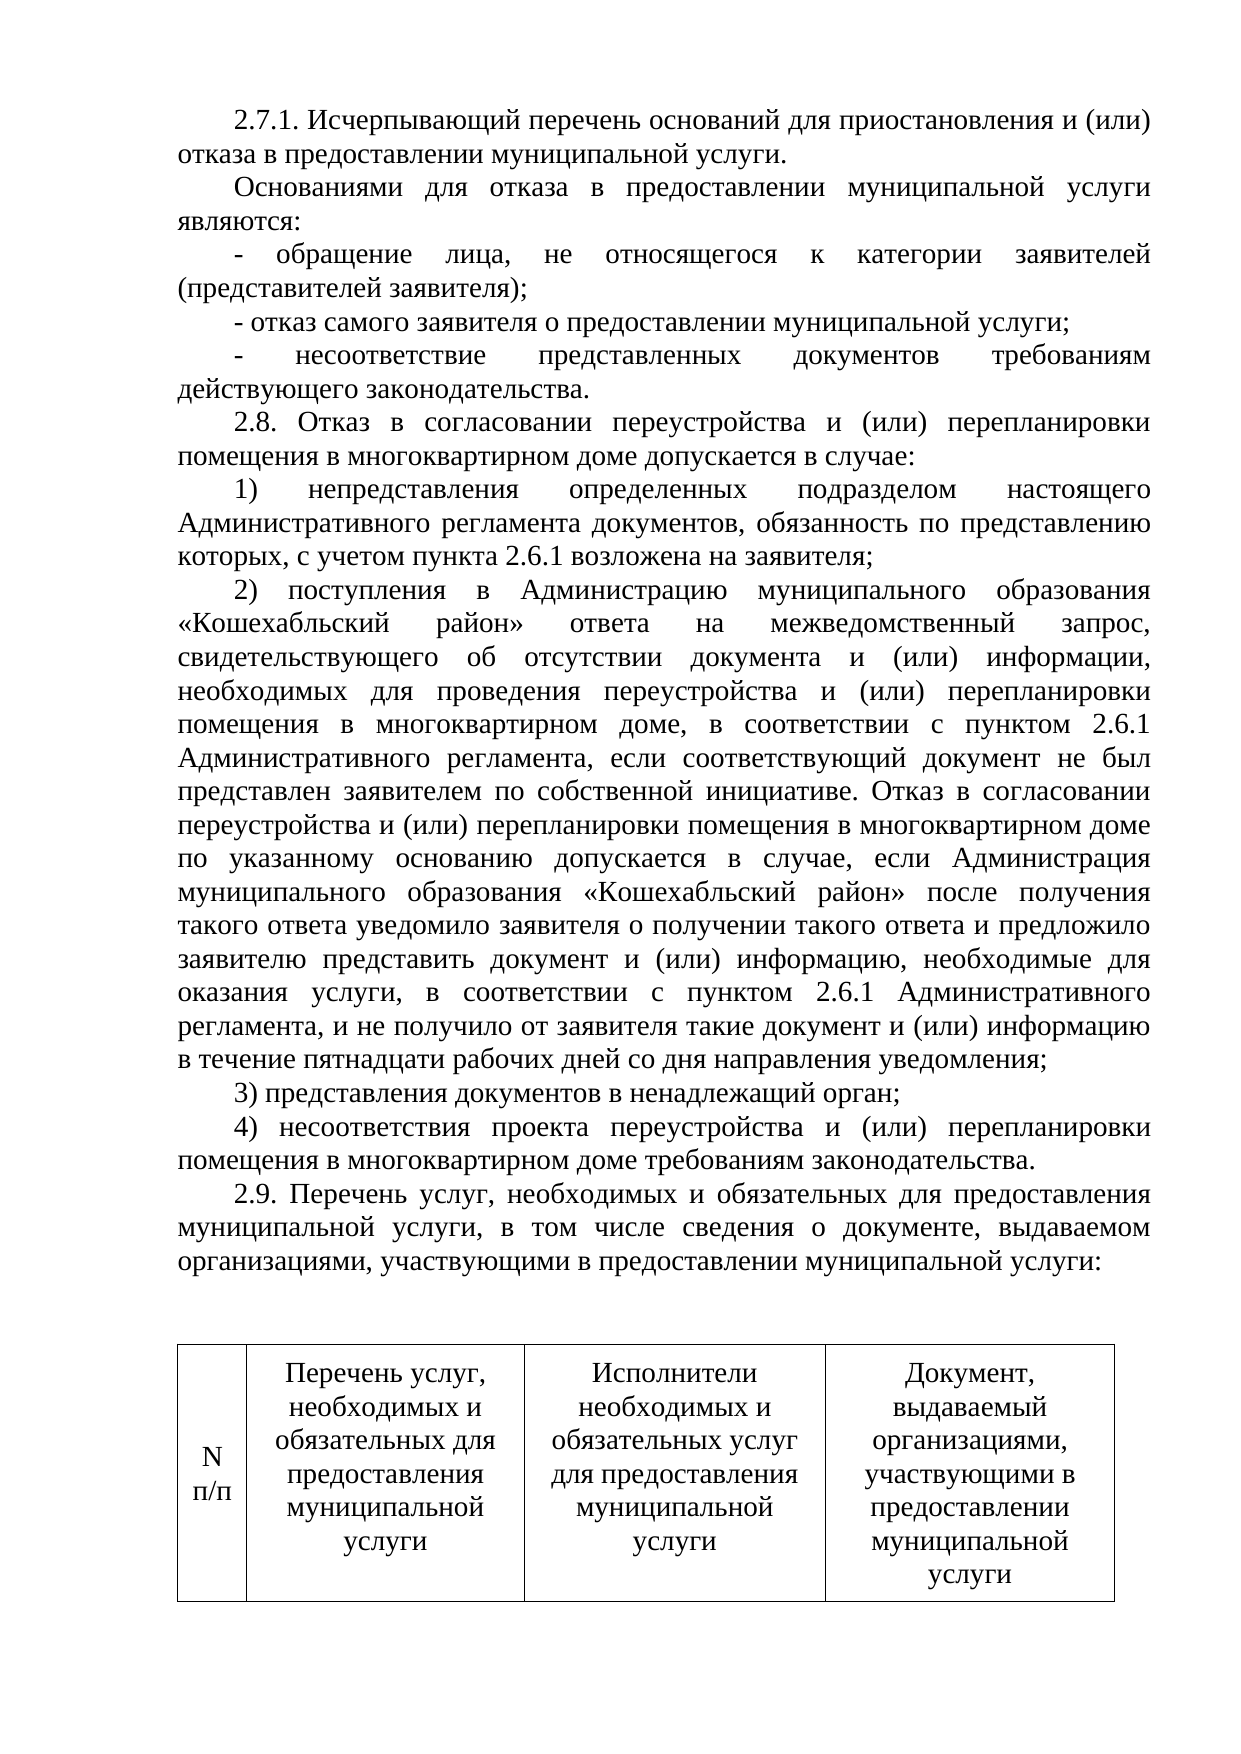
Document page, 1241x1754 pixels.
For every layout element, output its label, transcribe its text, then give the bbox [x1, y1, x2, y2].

table_header Перечень услуг, необходимых и обязательных для предоставления муниципальной услуги [247, 1345, 524, 1601]
text 2.8. Отказ в согласовании переустройства и (или) перепланировки помещения в многоквартирном доме допускается в случае: [177, 404, 1152, 471]
text - несоответствие представленных документов требованиям действующего законодательства. [177, 337, 1152, 404]
table_header Документ, выдаваемый организациями, участвующими в предоставлении муниципальной услуги [826, 1345, 1114, 1601]
text 2.9. Перечень услуг, необходимых и обязательных для предоставления муниципальной услуги, в том числе сведения о документе, выдаваемом организациями, участвующими в предоставлении муниципальной услуги: [177, 1176, 1152, 1276]
text Основаниями для отказа в предоставлении муниципальной услуги являются: [177, 169, 1152, 237]
text 2) поступления в Администрацию муниципального образования «Кошехабльский район» ответа на межведомственный запрос, свидетельствующего об отсутствии документа и (или) информации, необходимых для проведения переустройства и (или) перепланировки помещения в многоквартирном доме, в соответствии с пунктом 2.6.1 Административного регламента, если соответствующий документ не был представлен заявителем по собственной инициативе. Отказ в согласовании переустройства и (или) перепланировки помещения в многоквартирном доме по указанному основанию допускается в случае, если Администрация муниципального образования «Кошехабльский район» после получения такого ответа уведомило заявителя о получении такого ответа и предложило заявителю представить документ и (или) информацию, необходимые для оказания услуги, в соответствии с пунктом 2.6.1 Административного регламента, и не получило от заявителя такие документ и (или) информацию в течение пятнадцати рабочих дней со дня направления уведомления; [177, 572, 1152, 1075]
text - отказ самого заявителя о предоставлении муниципальной услуги; [177, 304, 1152, 337]
text 3) представления документов в ненадлежащий орган; [177, 1075, 1152, 1109]
text 4) несоответствия проекта переустройства и (или) перепланировки помещения в многоквартирном доме требованиям законодательства. [177, 1109, 1152, 1176]
table_header N п/п [178, 1345, 246, 1601]
text 2.7.1. Исчерпывающий перечень оснований для приостановления и (или) отказа в предоставлении муниципальной услуги. [177, 102, 1152, 169]
table_header Исполнители необходимых и обязательных услуг для предоставления муниципальной услуги [525, 1345, 825, 1601]
text 1) непредставления определенных подразделом настоящего Административного регламента документов, обязанность по представлению которых, с учетом пункта 2.6.1 возложена на заявителя; [177, 471, 1152, 572]
text - обращение лица, не относящегося к категории заявителей (представителей заявителя); [177, 237, 1152, 304]
